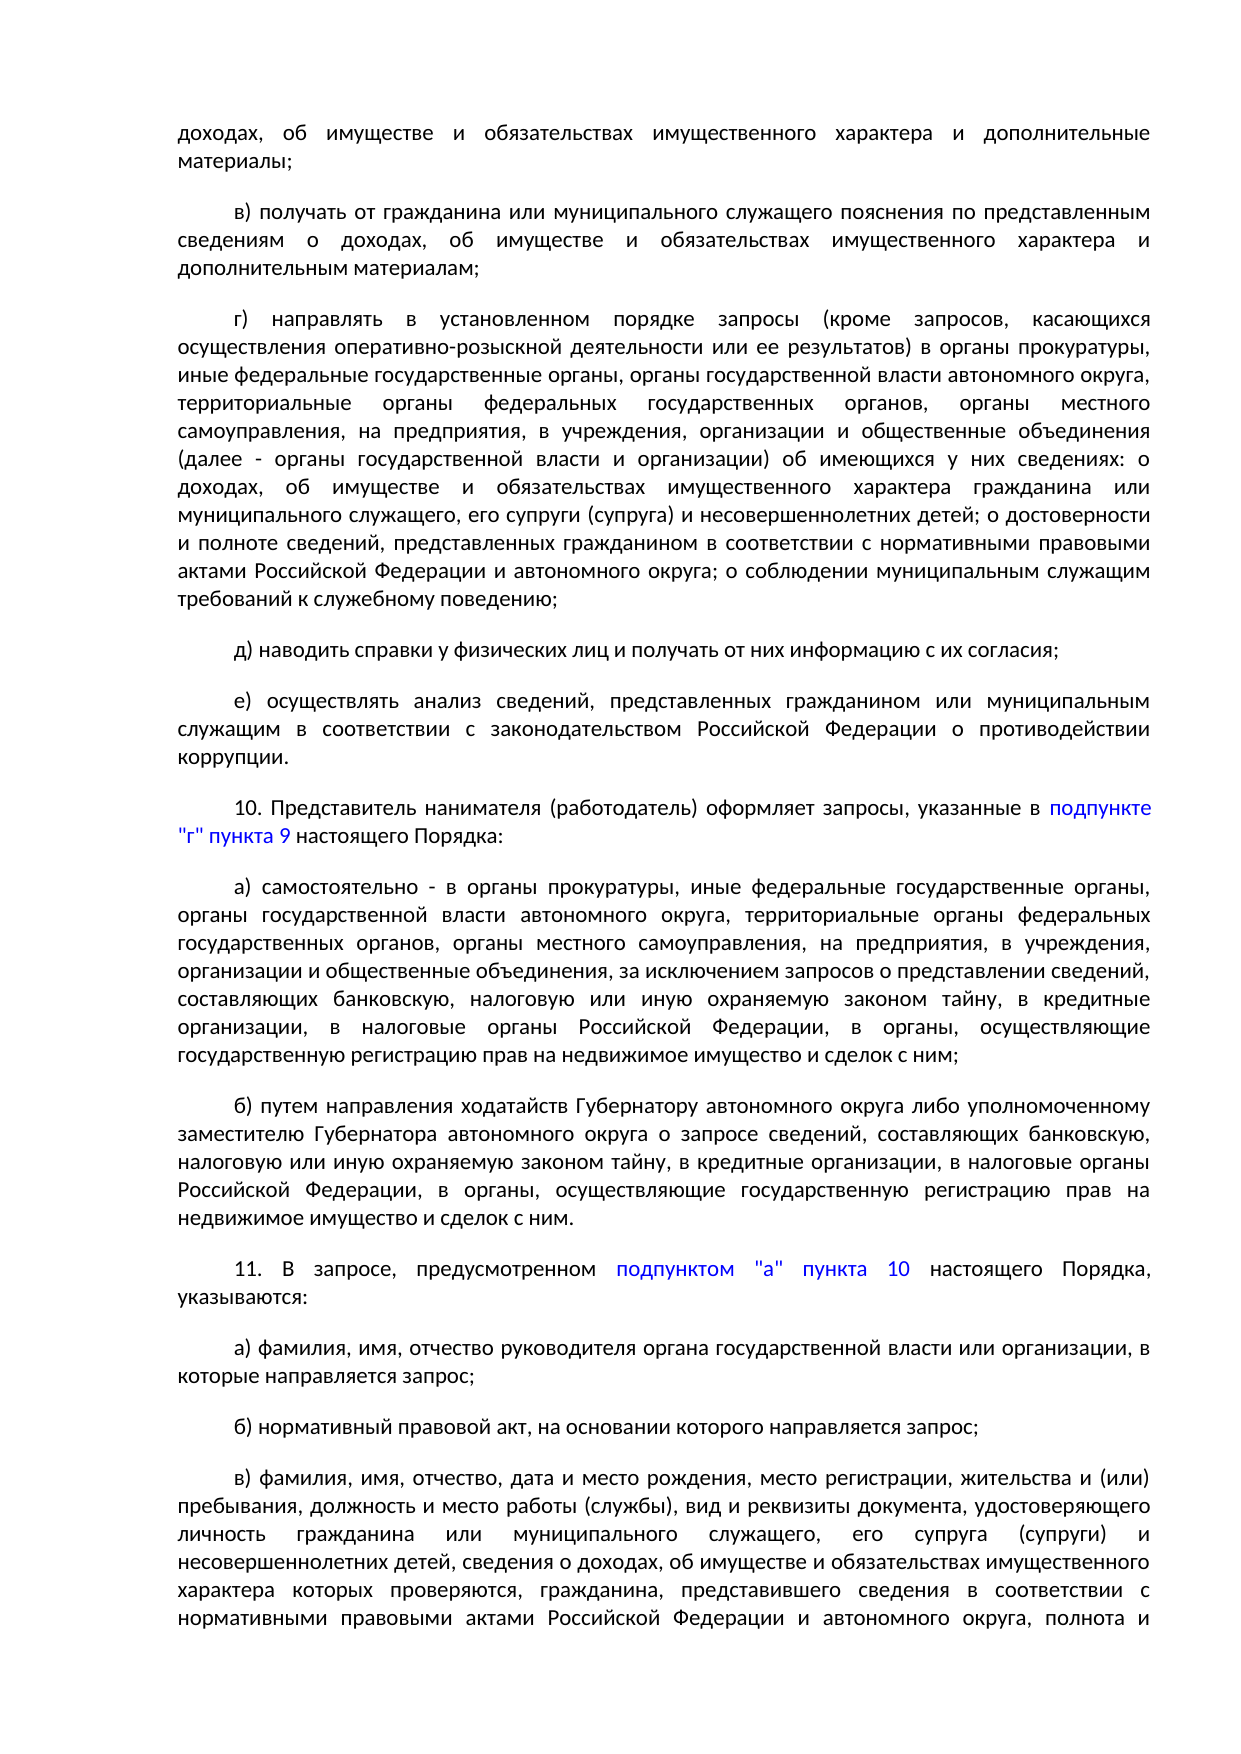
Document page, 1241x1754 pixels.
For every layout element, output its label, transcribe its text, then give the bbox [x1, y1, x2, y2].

text б) нормативный правовой акт, на основании которого направляется запрос; [177, 1412, 1152, 1440]
text г) направлять в установленном порядке запросы (кроме запросов, касающихся осуществления оперативно-розыскной деятельности или ее результатов) в органы прокуратуры, иные федеральные государственные органы, органы государственной власти автономного округа, территориальные органы федеральных государственных органов, органы местного самоуправления, на предприятия, в учреждения, организации и общественные объединения (далее - органы государственной власти и организации) об имеющихся у них сведениях: о доходах, об имуществе и обязательствах имущественного характера гражданина или муниципального служащего, его супруги (супруга) и несовершеннолетних детей; о достоверности и полноте сведений, представленных гражданином в соответствии с нормативными правовыми актами Российской Федерации и автономного округа; о соблюдении муниципальным служащим требований к служебному поведению; [177, 304, 1152, 612]
text е) осуществлять анализ сведений, представленных гражданином или муниципальным служащим в соответствии с законодательством Российской Федерации о противодействии коррупции. [177, 686, 1152, 770]
text а) самостоятельно - в органы прокуратуры, иные федеральные государственные органы, органы государственной власти автономного округа, территориальные органы федеральных государственных органов, органы местного самоуправления, на предприятия, в учреждения, организации и общественные объединения, за исключением запросов о представлении сведений, составляющих банковскую, налоговую или иную охраняемую законом тайну, в кредитные организации, в налоговые органы Российской Федерации, в органы, осуществляющие государственную регистрацию прав на недвижимое имущество и сделок с ним; [177, 872, 1152, 1068]
text 10. Представитель нанимателя (работодатель) оформляет запросы, указанные в подпункте "г" пункта 9 настоящего Порядка: [177, 793, 1152, 849]
text а) фамилия, имя, отчество руководителя органа государственной власти или организации, в которые направляется запрос; [177, 1333, 1152, 1389]
text д) наводить справки у физических лиц и получать от них информацию с их согласия; [177, 635, 1152, 663]
text б) путем направления ходатайств Губернатору автономного округа либо уполномоченному заместителю Губернатора автономного округа о запросе сведений, составляющих банковскую, налоговую или иную охраняемую законом тайну, в кредитные организации, в налоговые органы Российской Федерации, в органы, осуществляющие государственную регистрацию прав на недвижимое имущество и сделок с ним. [177, 1091, 1152, 1231]
text в) получать от гражданина или муниципального служащего пояснения по представленным сведениям о доходах, об имуществе и обязательствах имущественного характера и дополнительным материалам; [177, 197, 1152, 281]
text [177, 118, 1152, 174]
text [177, 1463, 1152, 1631]
text 11. В запросе, предусмотренном подпунктом "а" пункта 10 настоящего Порядка, указываются: [177, 1254, 1152, 1310]
